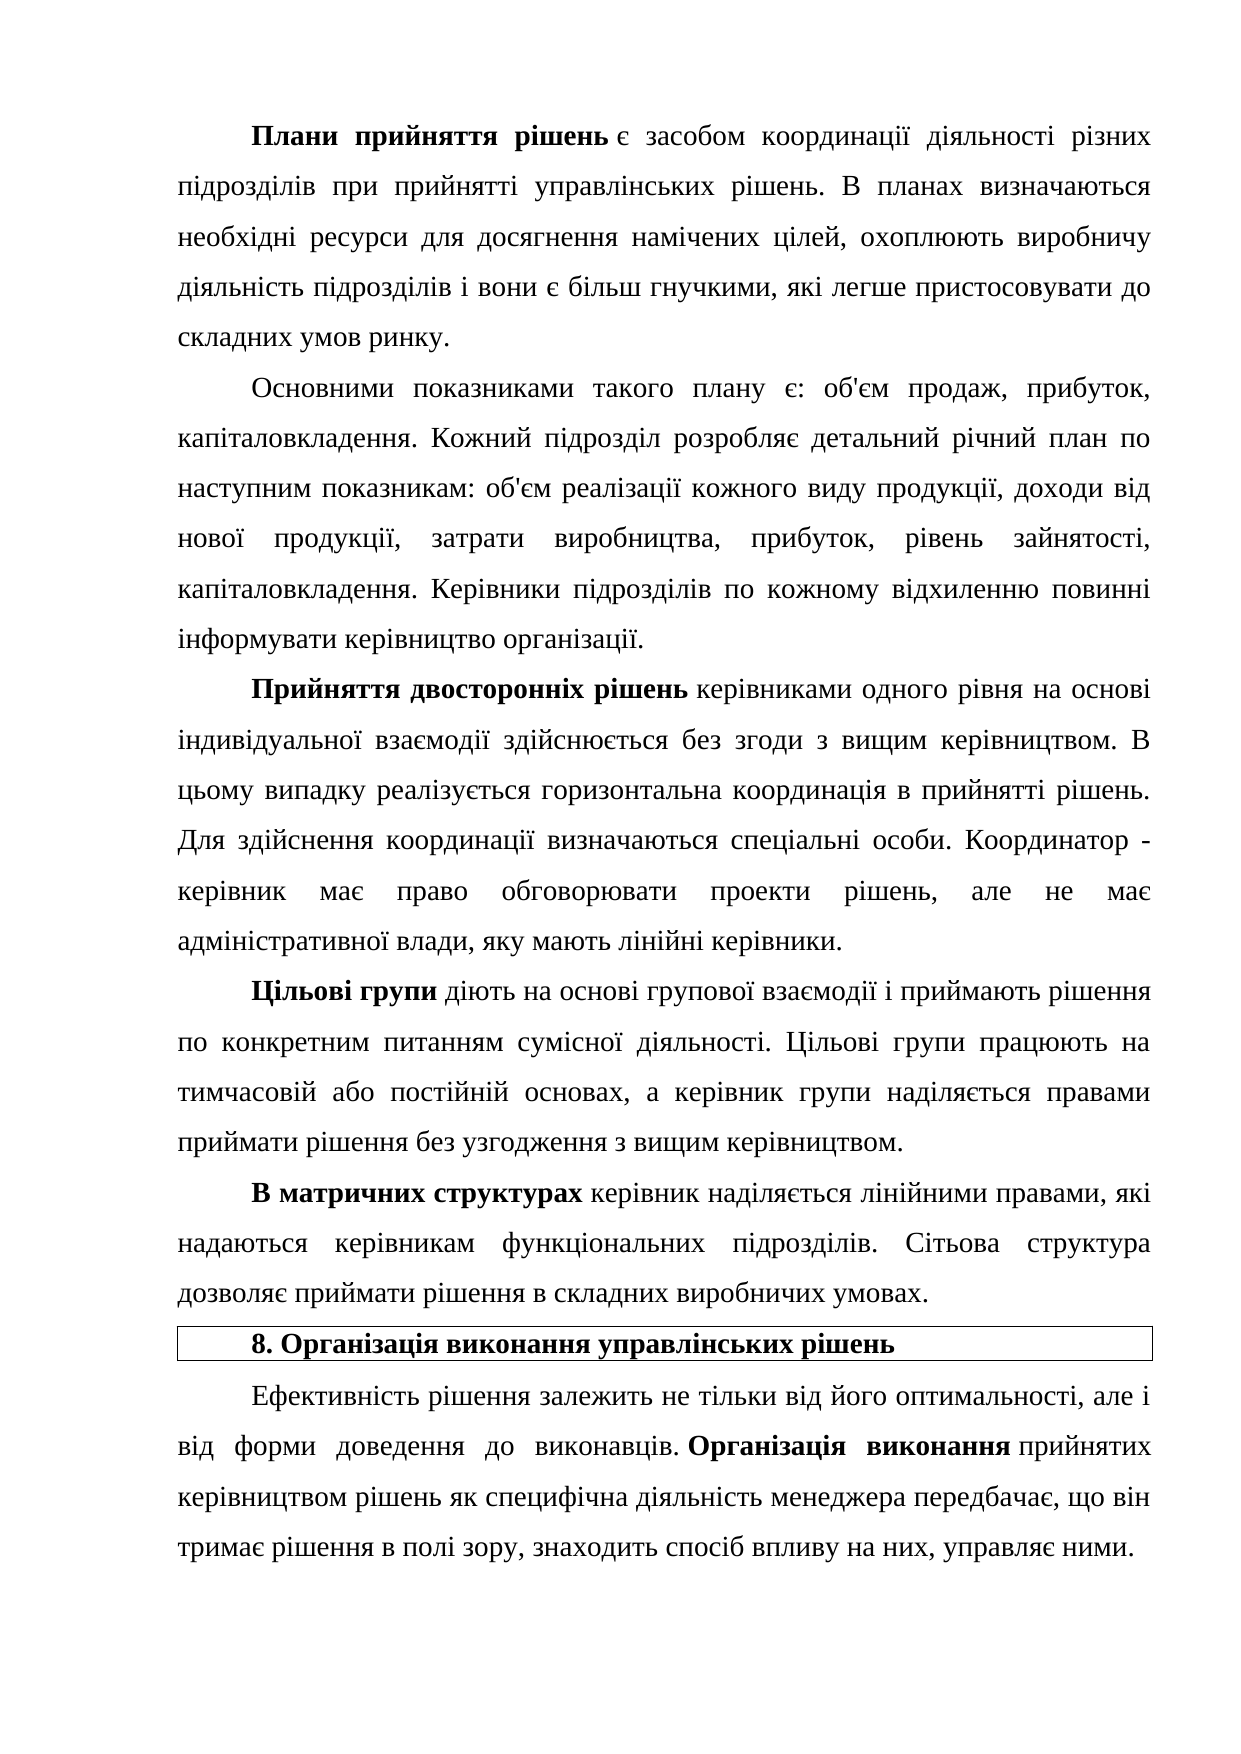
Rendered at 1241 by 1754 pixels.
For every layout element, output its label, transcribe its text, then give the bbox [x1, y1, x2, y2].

text Цільові групи діють на основі групової взаємодії і приймають рішення по конкретним питанням сумісної діяльності. Цільові групи працюють на тимчасовій або постійній основах, а керівник групи наділяється правами приймати рішення без узгодження з вищим керівництвом. [177, 973, 1152, 1158]
text Прийняття двосторонніх рішень керівниками одного рівня на основі індивідуальної взаємодії здійснюється без згоди з вищим керівництвом. В цьому випадку реалізується горизонтальна координація в прийнятті рішень. Для здійснення координації визначаються спеціальні особи. Координатор - керівник має право обговорювати проекти рішень, але не має адміністративної влади, яку мають лінійні керівники. [177, 672, 1152, 957]
text В матричних структурах керівник наділяється лінійними правами, які надаються керівникам функціональних підрозділів. Сітьова структура дозволяє приймати рішення в складних виробничих умовах. [177, 1175, 1152, 1309]
text Плани прийняття рішень є засобом координації діяльності різних підрозділів при прийнятті управлінських рішень. В планах визначаються необхідні ресурси для досягнення намічених цілей, охоплюють виробничу діяльність підрозділів і вони є більш гнучкими, які легше пристосовувати до складних умов ринку. [177, 118, 1152, 353]
text 8. Організація виконання управлінських рішень [178, 1327, 1152, 1360]
text Основними показниками такого плану є: об'єм продаж, прибуток, капіталовкладення. Кожний підрозділ розробляє детальний річний план по наступним показникам: об'єм реалізації кожного виду продукції, доходи від нової продукції, затрати виробництва, прибуток, рівень зайнятості, капіталовкладення. Керівники підрозділів по кожному відхиленню повинні інформувати керівництво організації. [177, 370, 1152, 655]
text Ефективність рішення залежить не тільки від його оптимальності, але і від форми доведення до виконавців. Організація виконання прийнятих керівництвом рішень як специфічна діяльність менеджера передбачає, що він тримає рішення в полі зору, знаходить спосіб впливу на них, управляє ними. [177, 1378, 1152, 1562]
